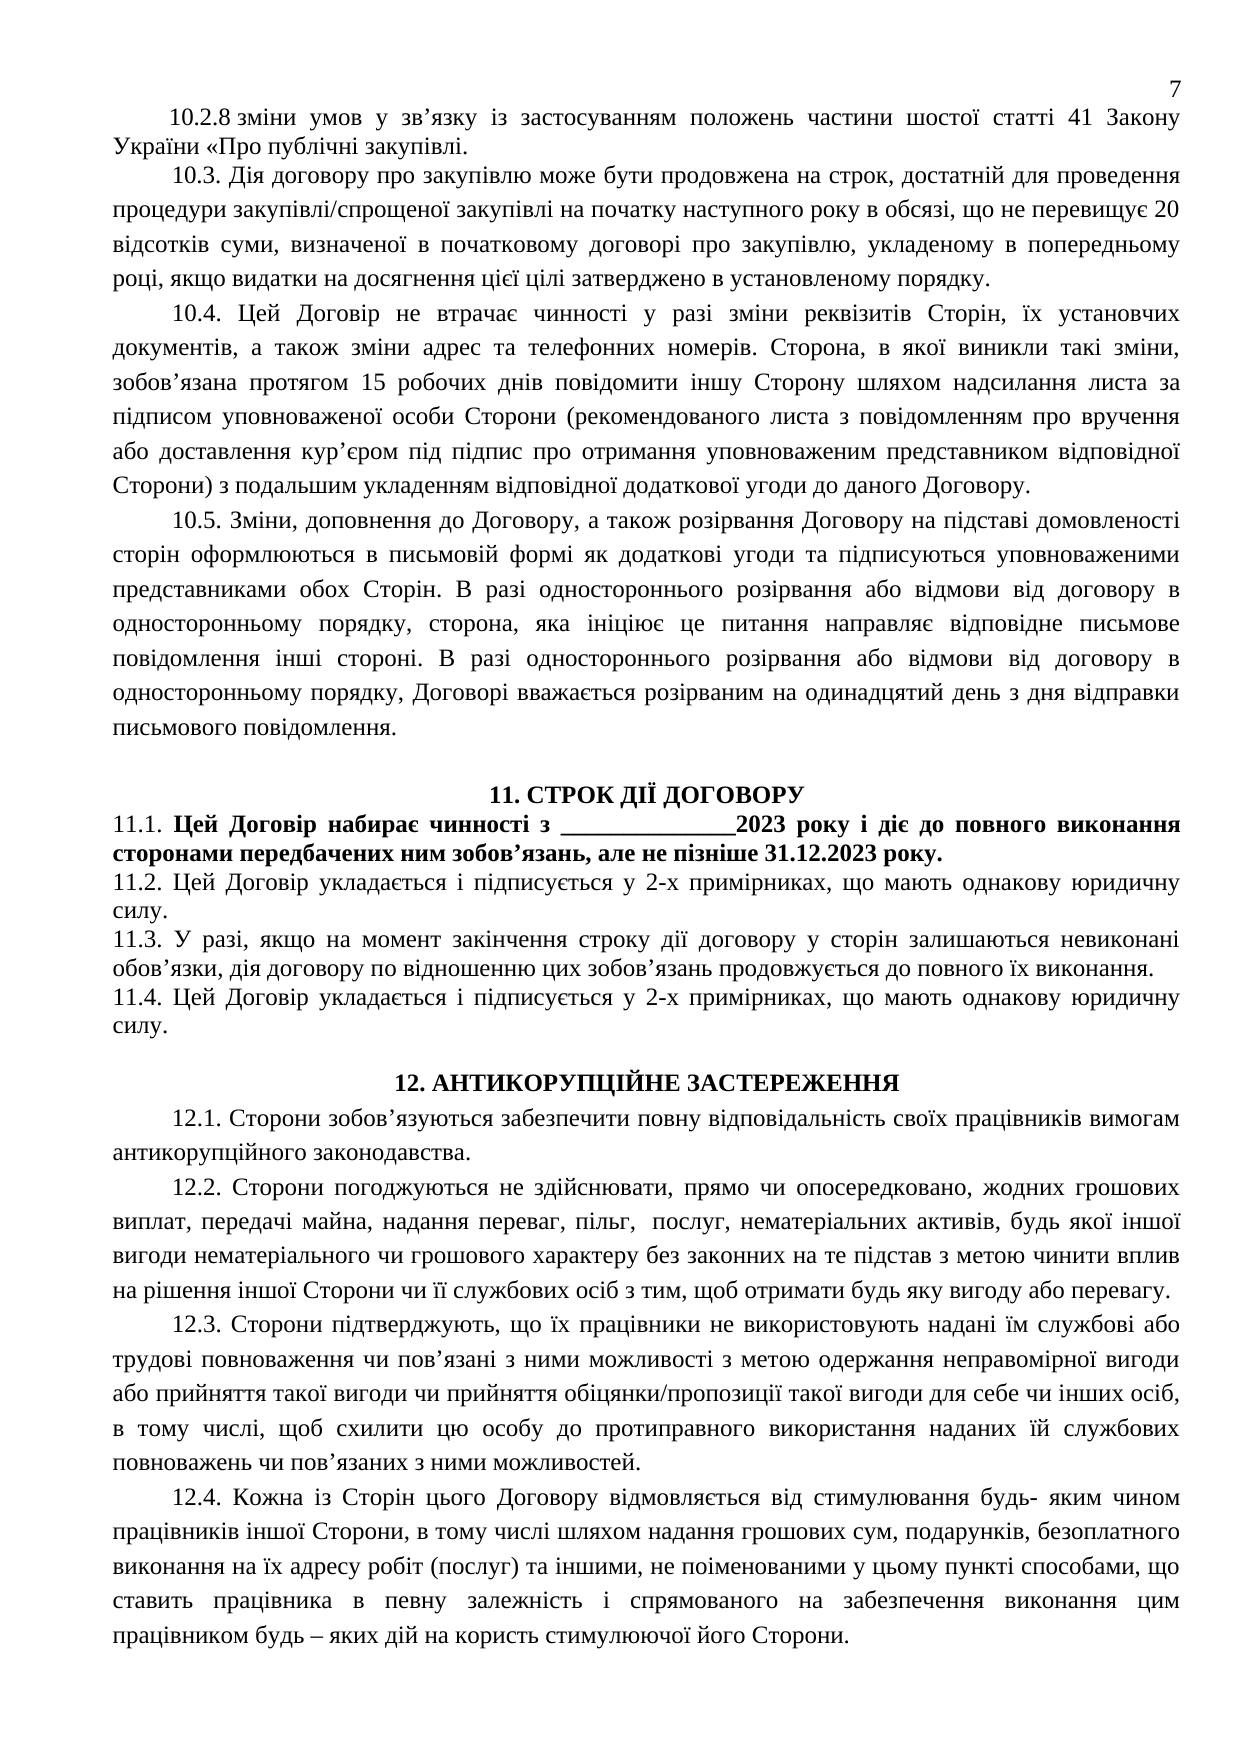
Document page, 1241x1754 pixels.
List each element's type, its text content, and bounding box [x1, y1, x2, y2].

text 10.5. Зміни, доповнення до Договору, а також розірвання Договору на підставі домовленості сторін оформлюються в письмовій формі як додаткові угоди та підписуються уповноваженими представниками обох Сторін. В разі одностороннього розірвання або відмови від договору в односторонньому порядку, сторона, яка ініціює це питання направляє відповідне письмове повідомлення інші стороні. В разі одностороннього розірвання або відмови від договору в односторонньому порядку, Договорі вважається розірваним на одинадцятий день з дня відправки письмового повідомлення. [112, 505, 1181, 740]
text 12.3. Сторони підтверджують, що їх працівники не використовують надані їм службові або трудові повноваження чи пов’язані з ними можливості з метою одержання неправомірної вигоди або прийняття такої вигоди чи прийняття обіцянки/пропозиції такої вигоди для себе чи інших осіб, в тому числі, щоб схилити цю особу до протиправного використання наданих їй службових повноважень чи пов’язаних з ними можливостей. [112, 1309, 1181, 1476]
text 12.2. Сторони погоджуються не здійснювати, прямо чи опосередковано, жодних грошових виплат, передачі майна, надання переваг, пільг, послуг, нематеріальних активів, будь якої іншої вигоди нематеріального чи грошового характеру без законних на те підстав з метою чинити вплив на рішення іншої Сторони чи її службових осіб з тим, щоб отримати будь яку вигоду або перевагу. [112, 1172, 1181, 1304]
text 11.4. Цей Договір укладається і підписується у 2-х примірниках, що мають однакову юридичну силу. [112, 982, 1181, 1039]
text 11.1. Цей Договір набирає чинності з ______________2023 року і діє до повного виконання сторонами передбачених ним зобов’язань, але не пізніше 31.12.2023 року. [112, 809, 1181, 867]
text 10.3. Дія договору про закупівлю може бути продовжена на строк, достатній для проведення процедури закупівлі/спрощеної закупівлі на початку наступного року в обсязі, що не перевищує 20 відсотків суми, визначеної в початковому договорі про закупівлю, укладеному в попередньому році, якщо видатки на досягнення цієї цілі затверджено в установленому порядку. [112, 160, 1181, 292]
text 10.4. Цей Договір не втрачає чинності у разі зміни реквізитів Сторін, їх установчих документів, а також зміни адрес та телефонних номерів. Сторона, в якої виникли такі зміни, зобов’язана протягом 15 робочих днів повідомити іншу Сторону шляхом надсилання листа за підписом уповноваженої особи Сторони (рекомендованого листа з повідомленням про вручення або доставлення кур’єром під підпис про отримання уповноваженим представником відповідної Сторони) з подальшим укладенням відповідної додаткової угоди до даного Договору. [112, 298, 1181, 499]
text 11. Строк дії договору [112, 781, 1181, 809]
text 12.1. Сторони зобов’язуються забезпечити повну відповідальність своїх працівників вимогам антикорупційного законодавства. [112, 1103, 1181, 1166]
text 11.2. Цей Договір укладається і підписується у 2-х примірниках, що мають однакову юридичну силу. [112, 867, 1181, 924]
text 12.4. Кожна із Сторін цього Договору відмовляється від стимулювання будь- яким чином працівників іншої Сторони, в тому числі шляхом надання грошових сум, подарунків, безоплатного виконання на їх адресу робіт (послуг) та іншими, не поіменованими у цьому пункті способами, що ставить працівника в певну залежність і спрямованого на забезпечення виконання цим працівником будь – яких дій на користь стимулюючої його Сторони. [112, 1482, 1181, 1648]
text 11.3. У разі, якщо на момент закінчення строку дії договору у сторін залишаються невиконані обов’язки, дія договору по відношенню цих зобов’язань продовжується до повного їх виконання. [112, 924, 1181, 982]
text 12. АНТИКОРУПЦІЙНЕ ЗАСТЕРЕЖЕННЯ [112, 1068, 1181, 1097]
text 10.2.8 зміни умов у зв’язку із застосуванням положень частини шостої статті 41 Закону України «Про публічні закупівлі. [112, 102, 1181, 160]
